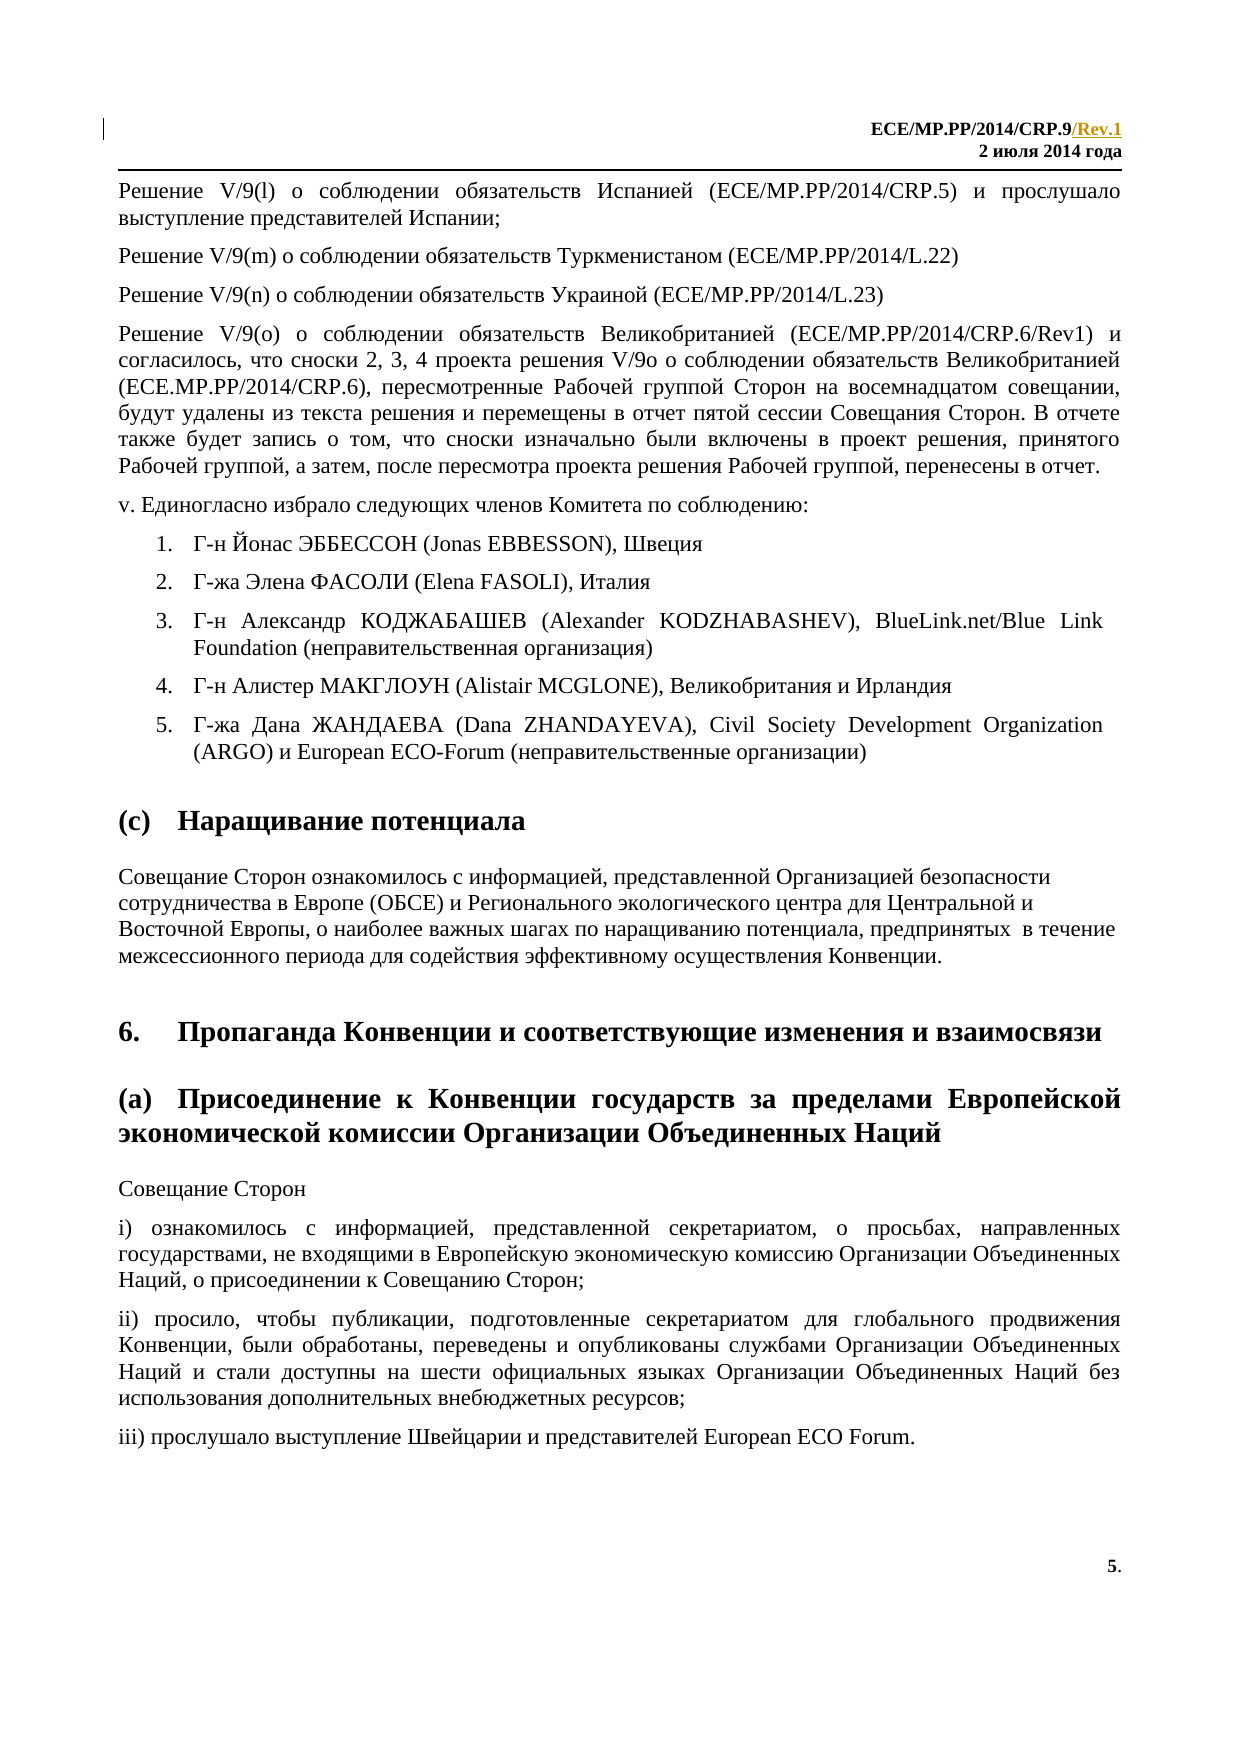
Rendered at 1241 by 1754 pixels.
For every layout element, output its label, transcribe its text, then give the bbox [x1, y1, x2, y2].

text iii) прослушало выступление Швейцарии и представителей European ECO Forum. [118, 1423, 1122, 1449]
text Совещание Сторон [118, 1148, 1122, 1201]
text i) ознакомилось с информацией, представленной секретариатом, о просьбах, направленных государствами, не входящими в Европейскую экономическую комиссию Организации Объединенных Наций, о присоединении к Совещанию Сторон; [118, 1214, 1122, 1293]
text Решение V/9(n) о соблюдении обязательств Украиной (ECE/MP.PP/2014/L.23) [118, 281, 1122, 308]
list Г-н Алистер МАКГЛОУН (Alistair MCGLONE), Великобритания и Ирландия [156, 672, 1104, 699]
text v. Единогласно избрало следующих членов Комитета по соблюдению: [118, 491, 1104, 517]
list Г-н Александр КОДЖАБАШЕВ (Alexander KODZHABASHEV), BlueLink.net/Blue Link Foundation (неправительственная организация) [156, 607, 1104, 660]
text Решение V/9(o) о соблюдении обязательств Великобританией (ECE/MP.PP/2014/CRP.6/Rev1) и согласилось, что сноски 2, 3, 4 проекта решения V/9o о соблюдении обязательств Великобританией (ECE.MP.PP/2014/CRP.6), пересмотренные Рабочей группой Сторон на восемнадцатом совещании, будут удалены из текста решения и перемещены в отчет пятой сессии Совещания Сторон. В отчете также будет запись о том, что сноски изначально были включены в проект решения, принятого Рабочей группой, а затем, после пересмотра проекта решения Рабочей группой, перенесены в отчет. [118, 320, 1122, 478]
text Решение V/9(m) о соблюдении обязательств Туркменистаном (ECE/MP.PP/2014/L.22) [118, 242, 1122, 269]
text (a) Присоединение к Конвенции государств за пределами Европейской экономической комиссии Организации Объединенных Наций [118, 1081, 1122, 1148]
text Решение V/9(l) о соблюдении обязательств Испанией (ECE/MP.PP/2014/CRP.5) и прослушало выступление представителей Испании; [118, 177, 1122, 230]
text ii) просило, чтобы публикации, подготовленные секретариатом для глобального продвижения Конвенции, были обработаны, переведены и опубликованы службами Организации Объединенных Наций и стали доступны на шести официальных языках Организации Объединенных Наций без использования дополнительных внебюджетных ресурсов; [118, 1305, 1122, 1411]
list Г-жа Элена ФАСОЛИ (Elena FASOLI), Италия [156, 568, 1104, 595]
text 6. Пропаганда Конвенции и соответствующие изменения и взаимосвязи [118, 1014, 1122, 1048]
text Совещание Сторон ознакомилось с информацией, представленной Организацией безопасности сотрудничества в Европе (ОБСЕ) и Регионального экологического центра для Центральной и Восточной Европы, о наиболее важных шагах по наращиванию потенциала, предпринятых в течение межсессионного периода для содействия эффективному осуществления Конвенции. [118, 836, 1122, 968]
text (c) Наращивание потенциала [118, 803, 1122, 836]
list Г-жа Дана ЖАНДАЕВА (Dana ZHANDAYEVA), Civil Society Development Organization (ARGO) и European ECO-Forum (неправительственные организации) [156, 711, 1104, 764]
list Г-н Йонас ЭББЕССОН (Jonas EBBESSON), Швеция [156, 529, 1104, 556]
